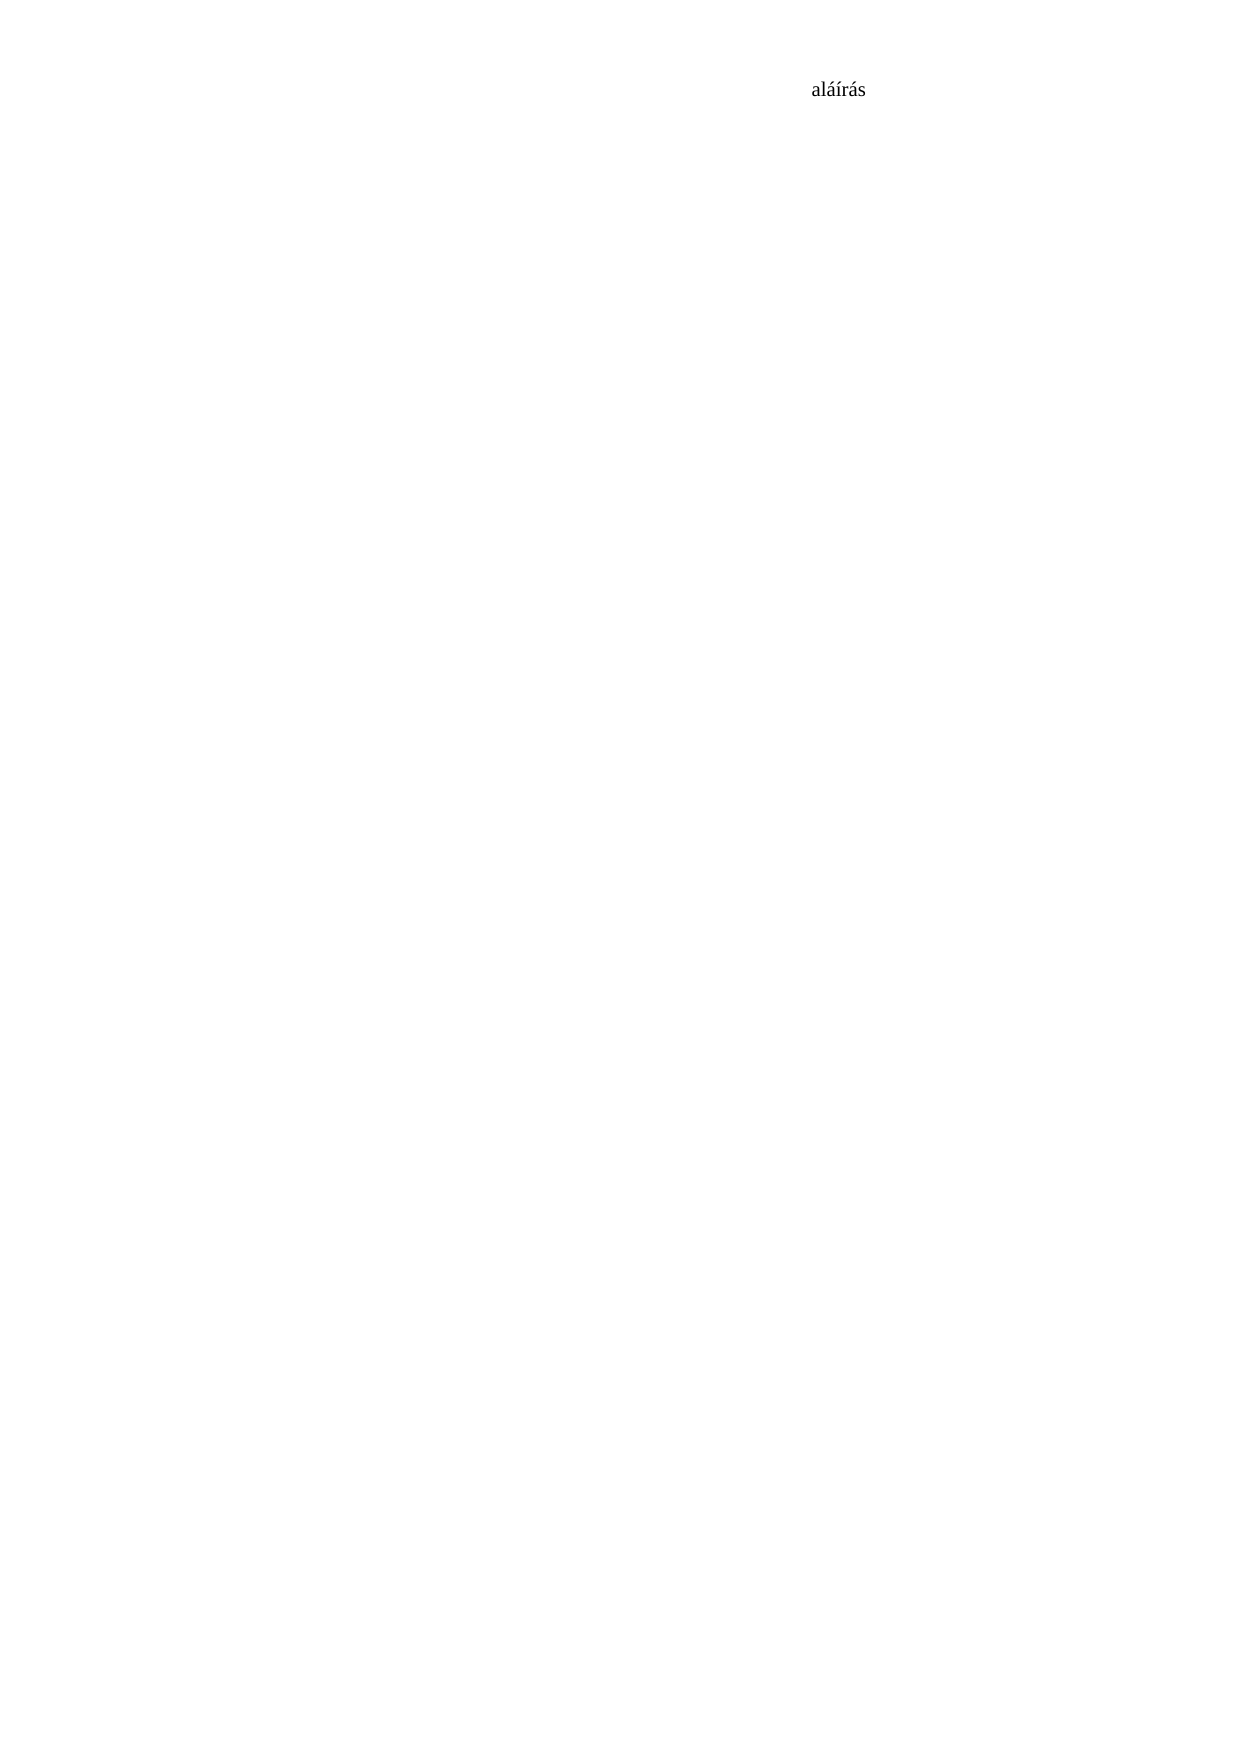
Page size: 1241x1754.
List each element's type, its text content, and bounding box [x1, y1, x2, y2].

text aláírás [148, 77, 1092, 101]
